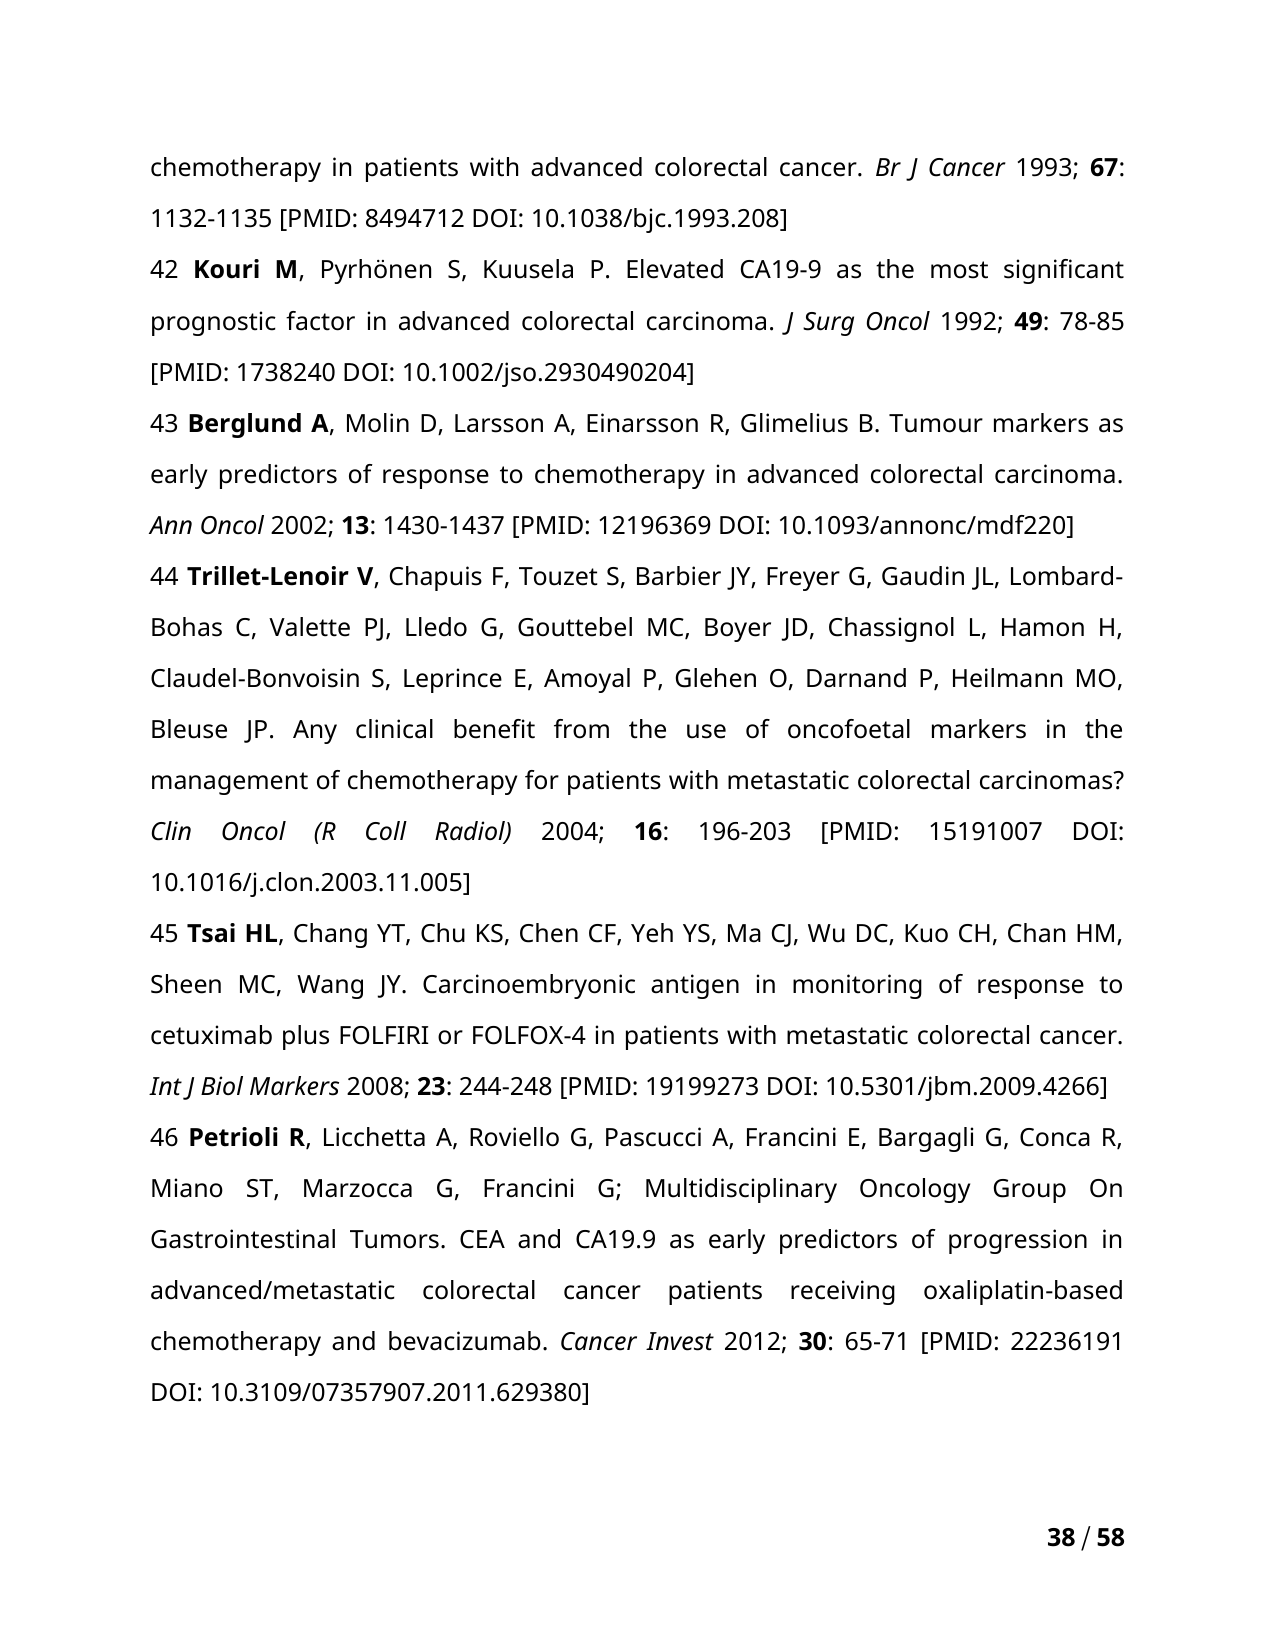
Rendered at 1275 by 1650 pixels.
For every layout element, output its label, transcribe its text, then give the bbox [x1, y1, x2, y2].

text 42 Kouri M, Pyrhönen S, Kuusela P. Elevated CA19-9 as the most significant prognostic factor in advanced colorectal carcinoma. J Surg Oncol 1992; 49: 78-85 [PMID: 1738240 DOI: 10.1002/jso.2930490204] [150, 252, 1125, 388]
text 44 Trillet-Lenoir V, Chapuis F, Touzet S, Barbier JY, Freyer G, Gaudin JL, Lombard-Bohas C, Valette PJ, Lledo G, Gouttebel MC, Boyer JD, Chassignol L, Hamon H, Claudel-Bonvoisin S, Leprince E, Amoyal P, Glehen O, Darnand P, Heilmann MO, Bleuse JP. Any clinical benefit from the use of oncofoetal markers in the management of chemotherapy for patients with metastatic colorectal carcinomas? Clin Oncol (R Coll Radiol) 2004; 16: 196-203 [PMID: 15191007 DOI: 10.1016/j.clon.2003.11.005] [150, 558, 1125, 899]
text 43 Berglund A, Molin D, Larsson A, Einarsson R, Glimelius B. Tumour markers as early predictors of response to chemotherapy in advanced colorectal carcinoma. Ann Oncol 2002; 13: 1430-1437 [PMID: 12196369 DOI: 10.1093/annonc/mdf220] [150, 405, 1125, 541]
text 45 Tsai HL, Chang YT, Chu KS, Chen CF, Yeh YS, Ma CJ, Wu DC, Kuo CH, Chan HM, Sheen MC, Wang JY. Carcinoembryonic antigen in monitoring of response to cetuximab plus FOLFIRI or FOLFOX-4 in patients with metastatic colorectal cancer. Int J Biol Markers 2008; 23: 244-248 [PMID: 19199273 DOI: 10.5301/jbm.2009.4266] [150, 916, 1125, 1103]
text 46 Petrioli R, Licchetta A, Roviello G, Pascucci A, Francini E, Bargagli G, Conca R, Miano ST, Marzocca G, Francini G; Multidisciplinary Oncology Group On Gastrointestinal Tumors. CEA and CA19.9 as early predictors of progression in advanced/metastatic colorectal cancer patients receiving oxaliplatin-based chemotherapy and bevacizumab. Cancer Invest 2012; 30: 65-71 [PMID: 22236191 DOI: 10.3109/07357907.2011.629380] [150, 1120, 1125, 1409]
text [150, 150, 1125, 235]
